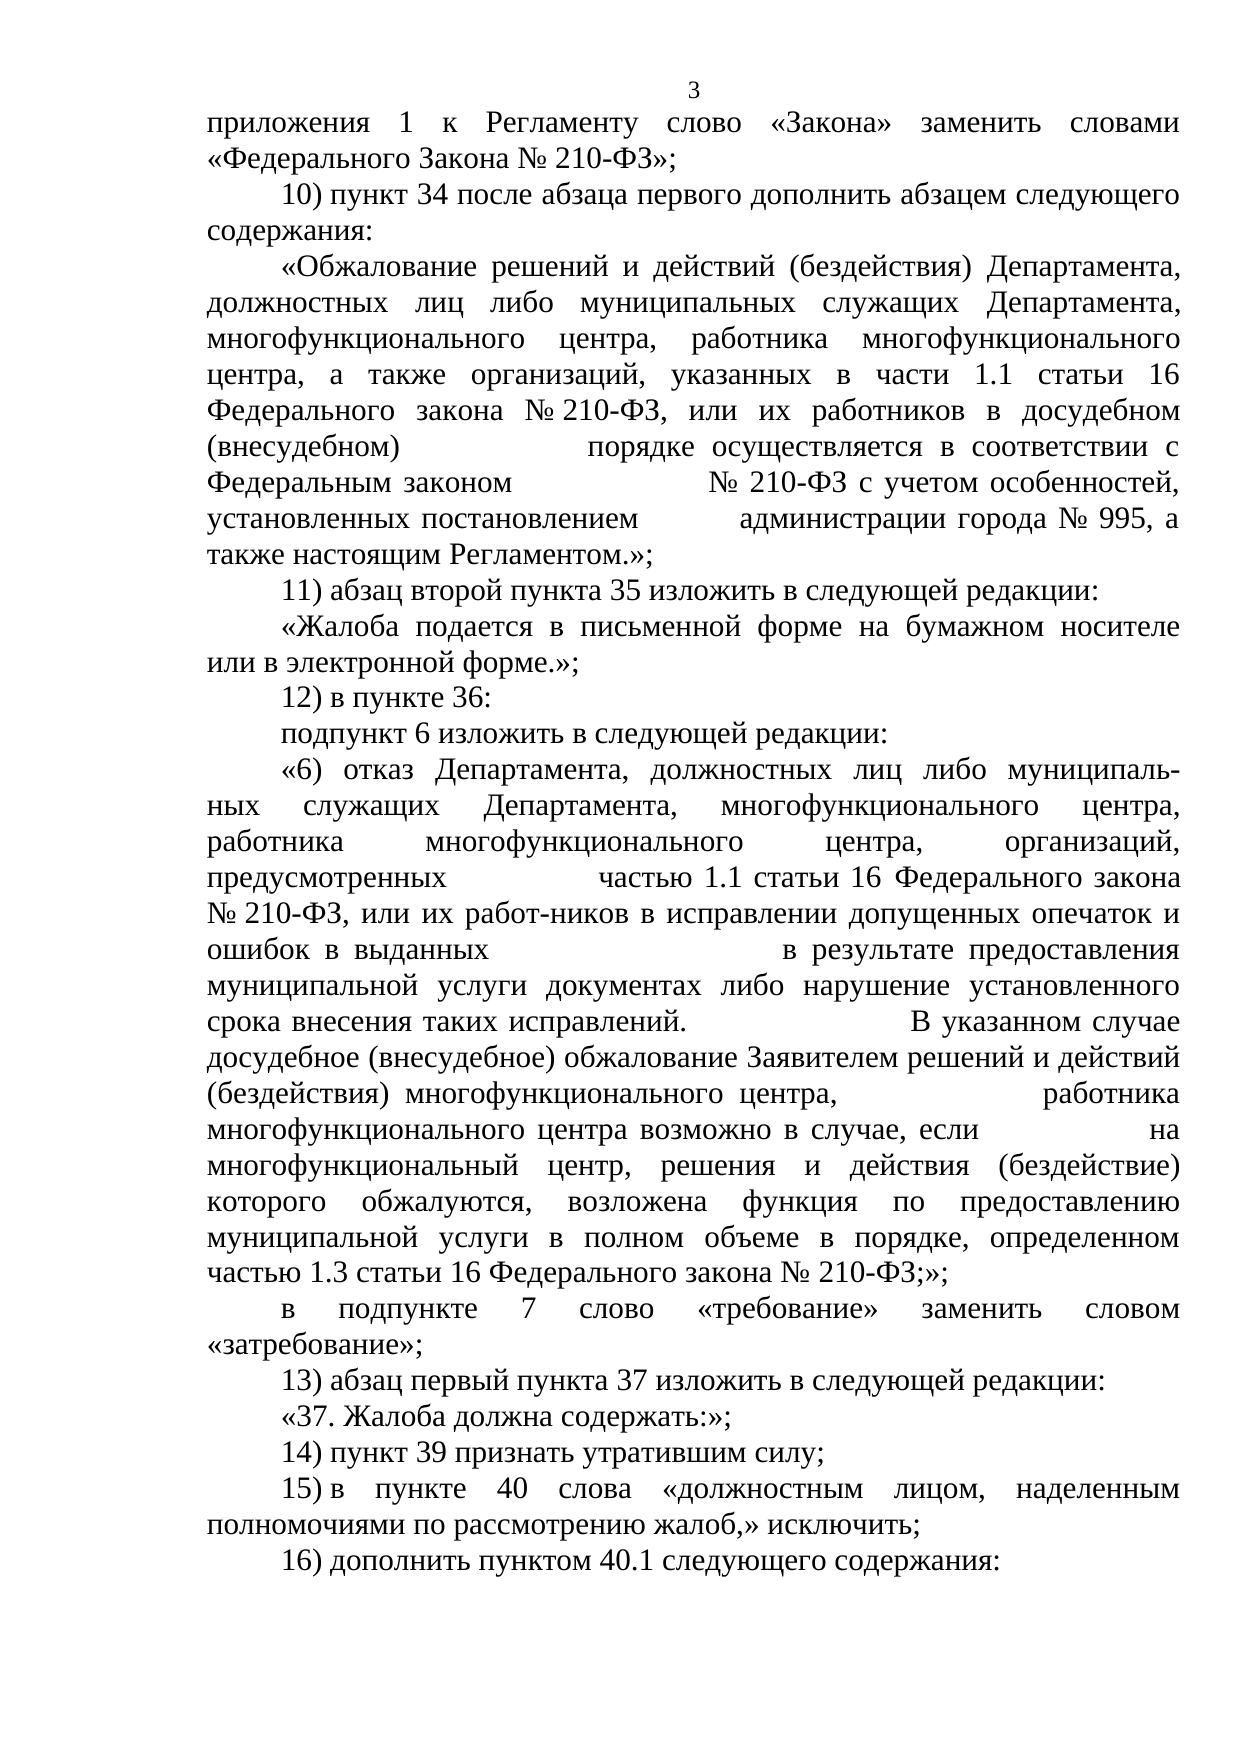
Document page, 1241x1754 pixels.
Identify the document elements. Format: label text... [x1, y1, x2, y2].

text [207, 104, 1181, 176]
text 15) в пункте 40 слова «должностным лицом, наделенным полномочиями по рассмотрению жалоб,» исключить; [207, 1469, 1181, 1541]
text 11) абзац второй пункта 35 изложить в следующей редакции: [207, 571, 1181, 607]
text 12) в пункте 36: [207, 679, 1181, 715]
text 16) дополнить пунктом 40.1 следующего содержания: [207, 1541, 1181, 1577]
text подпункт 6 изложить в следующей редакции: [207, 715, 1181, 751]
text «Жалоба подается в письменной форме на бумажном носителе или в электронной форме.»; [207, 607, 1181, 679]
text 10) пункт 34 после абзаца первого дополнить абзацем следующего содержания: [207, 176, 1181, 247]
text 13) абзац первый пункта 37 изложить в следующей редакции: [207, 1362, 1181, 1397]
text в подпункте 7 слово «требование» заменить словом «затребование»; [207, 1290, 1181, 1362]
text 14) пункт 39 признать утратившим силу; [207, 1433, 1181, 1469]
text «6) отказ Департамента, должностных лиц либо муниципаль- ных служащих Департамента, многофункционального центра, работника многофункционального центра, организаций, предусмотренных частью 1.1 статьи 16 Федерального закона № 210-ФЗ, или их работ-ников в исправлении допущенных опечаток и ошибок в выданных в результате предоставления муниципальной услуги документах либо нарушение установленного срока внесения таких исправлений. В указанном случае досудебное (внесудебное) обжалование Заявителем решений и действий (бездействия) многофункционального центра, работника многофункционального центра возможно в случае, если на многофункциональный центр, решения и действия (бездействие) которого обжалуются, возложена функция по предоставлению муниципальной услуги в полном объеме в порядке, определенном частью 1.3 статьи 16 Федерального закона № 210-ФЗ;»; [207, 751, 1181, 1290]
text «Обжалование решений и действий (бездействия) Департамента, должностных лиц либо муниципальных служащих Департамента, многофункционального центра, работника многофункционального центра, а также организаций, указанных в части 1.1 статьи 16 Федерального закона № 210-ФЗ, или их работников в досудебном (внесудебном) порядке осуществляется в соответствии c Федеральным законом № 210-ФЗ с учетом особенностей, установленных постановлением администрации города № 995, а также настоящим Регламентом.»; [207, 247, 1181, 571]
text «37. Жалоба должна содержать:»; [207, 1397, 1181, 1433]
